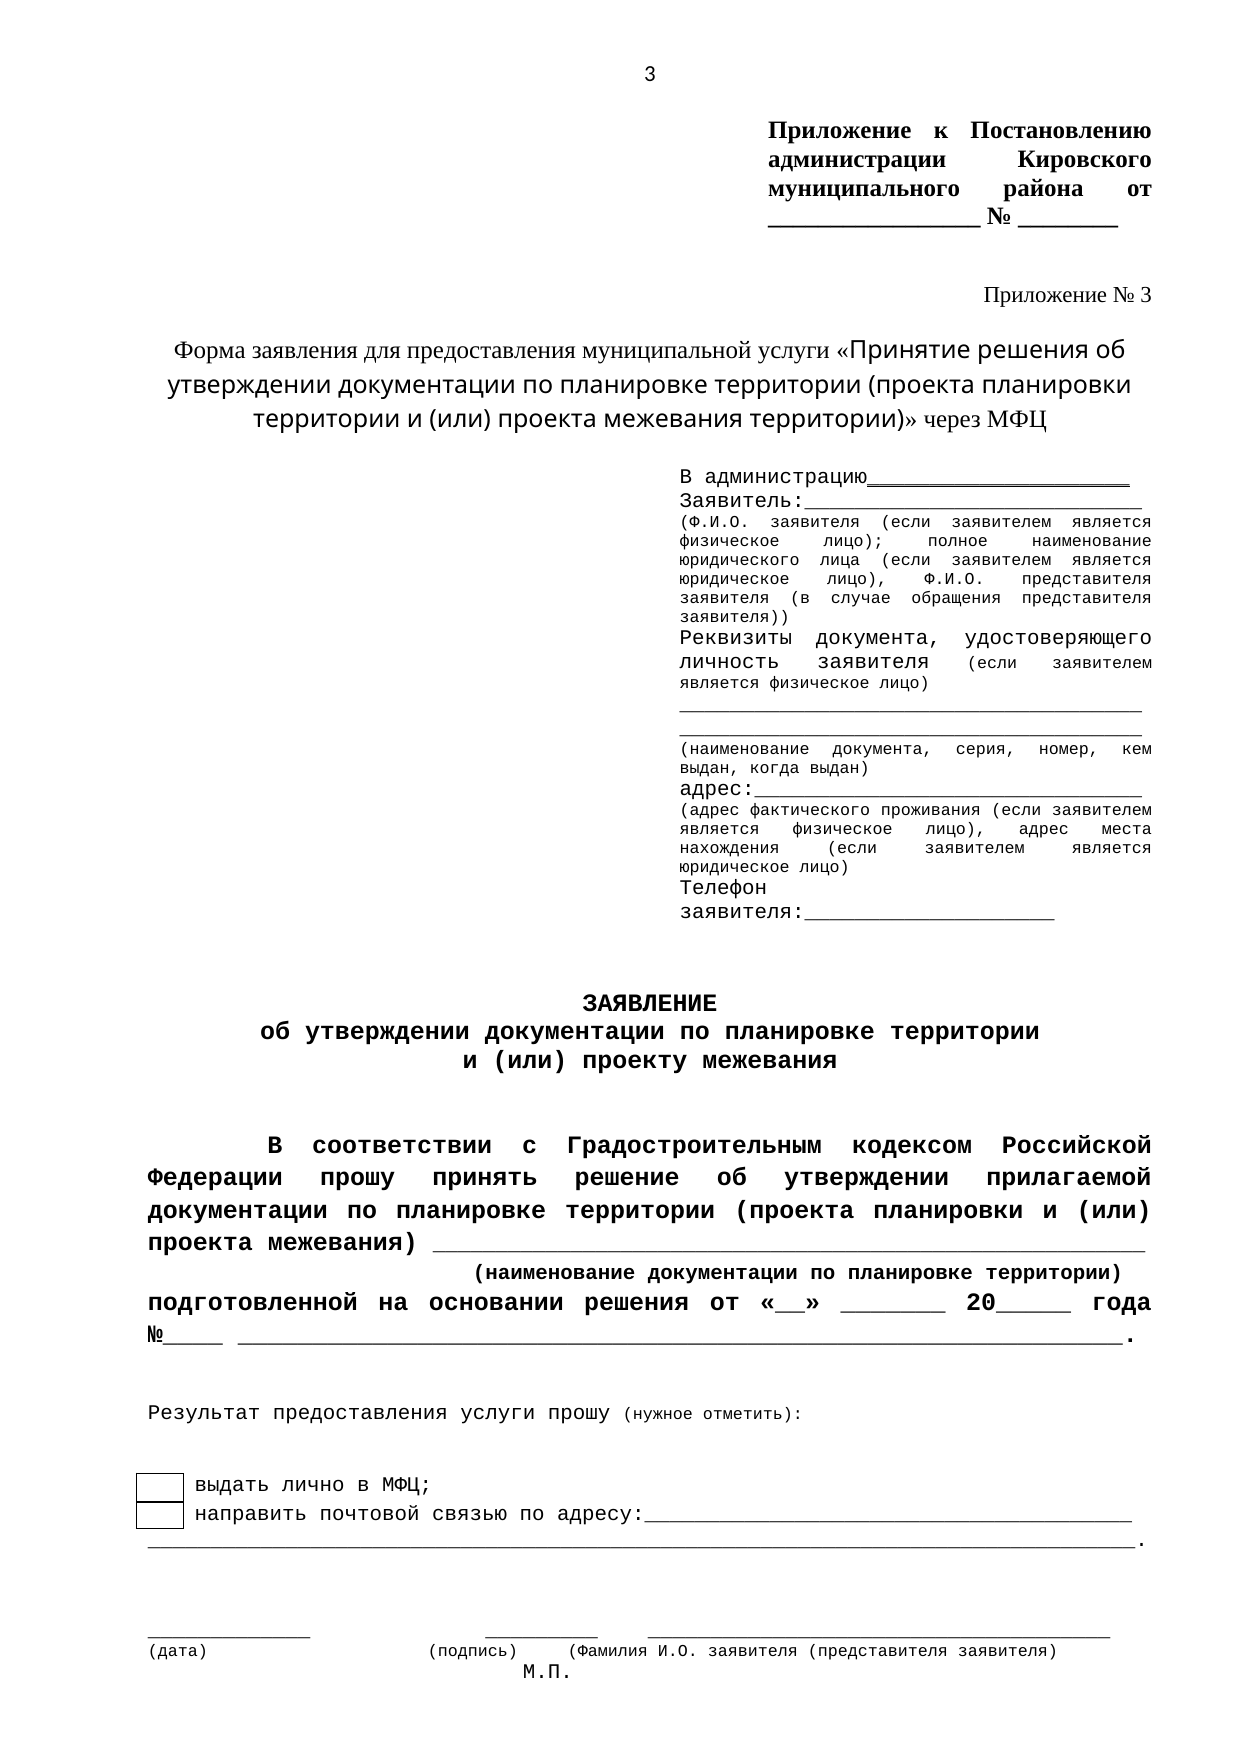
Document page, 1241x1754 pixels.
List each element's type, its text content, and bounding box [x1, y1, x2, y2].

text (адрес фактического проживания (если заявителем является физическое лицо), адрес места нахождения (если заявителем является юридическое лицо) [679, 802, 1152, 877]
text (дата) (подпись) (Фамилия И.О. заявителя (представителя заявителя) [148, 1643, 1152, 1662]
text Приложение к Постановлению администрации Кировского муниципального района от _________________ № ________ [768, 115, 1152, 230]
text _____________________________________ [679, 717, 1152, 740]
text В администрацию_____________________ [679, 467, 1152, 490]
table_header [137, 1474, 183, 1501]
text Телефон заявителя:____________________ [679, 877, 1152, 924]
text (Ф.И.О. заявителя (если заявителем является физическое лицо); полное наименование юридического лица (если заявителем является юридическое лицо), Ф.И.О. представителя заявителя (в случае обращения представителя заявителя)) [679, 514, 1152, 627]
text и (или) проекту межевания [148, 1047, 1152, 1076]
text В соответствии с Градостроительным кодексом Российской Федерации прошу принять решение об утверждении прилагаемой документации по планировке территории (проекта планировки и (или) проекта межевания) _________________________________________________________ [148, 1132, 1152, 1258]
text М.П. [148, 1662, 1152, 1685]
text Форма заявления для предоставления муниципальной услуги «Принятие решения об утверждении документации по планировке территории (проекта планировки территории и (или) проекта межевания территории)» через МФЦ [148, 332, 1152, 434]
table_cell [137, 1503, 183, 1528]
text Заявитель:___________________________ [679, 490, 1152, 514]
text об утверждении документации по планировке территории [148, 1019, 1152, 1047]
text (наименование документации по планировке территории) [148, 1262, 1152, 1286]
text (наименование документа, серия, номер, кем выдан, когда выдан) [679, 740, 1152, 778]
table_header выдать лично в МФЦ; [184, 1473, 1140, 1501]
text Результат предоставления услуги прошу (нужное отметить): [148, 1402, 1152, 1425]
text подготовленной на основании решения от «__» _______ 20_____ года №____ ___________________________________________________________. [148, 1289, 1152, 1350]
text Реквизиты документа, удостоверяющего личность заявителя (если заявителем является физическое лицо) [679, 627, 1152, 693]
text _____________________________________ [679, 693, 1152, 717]
text Приложение № 3 [885, 281, 1152, 307]
table_cell направить почтовой связью по адресу:_______________________________________ [184, 1501, 1140, 1528]
text ЗАЯВЛЕНИЕ [148, 991, 1152, 1019]
text _______________________________________________________________________________. [148, 1529, 1152, 1553]
text _____________ _________ _____________________________________ [148, 1619, 1152, 1643]
text адрес:_______________________________ [679, 778, 1152, 802]
